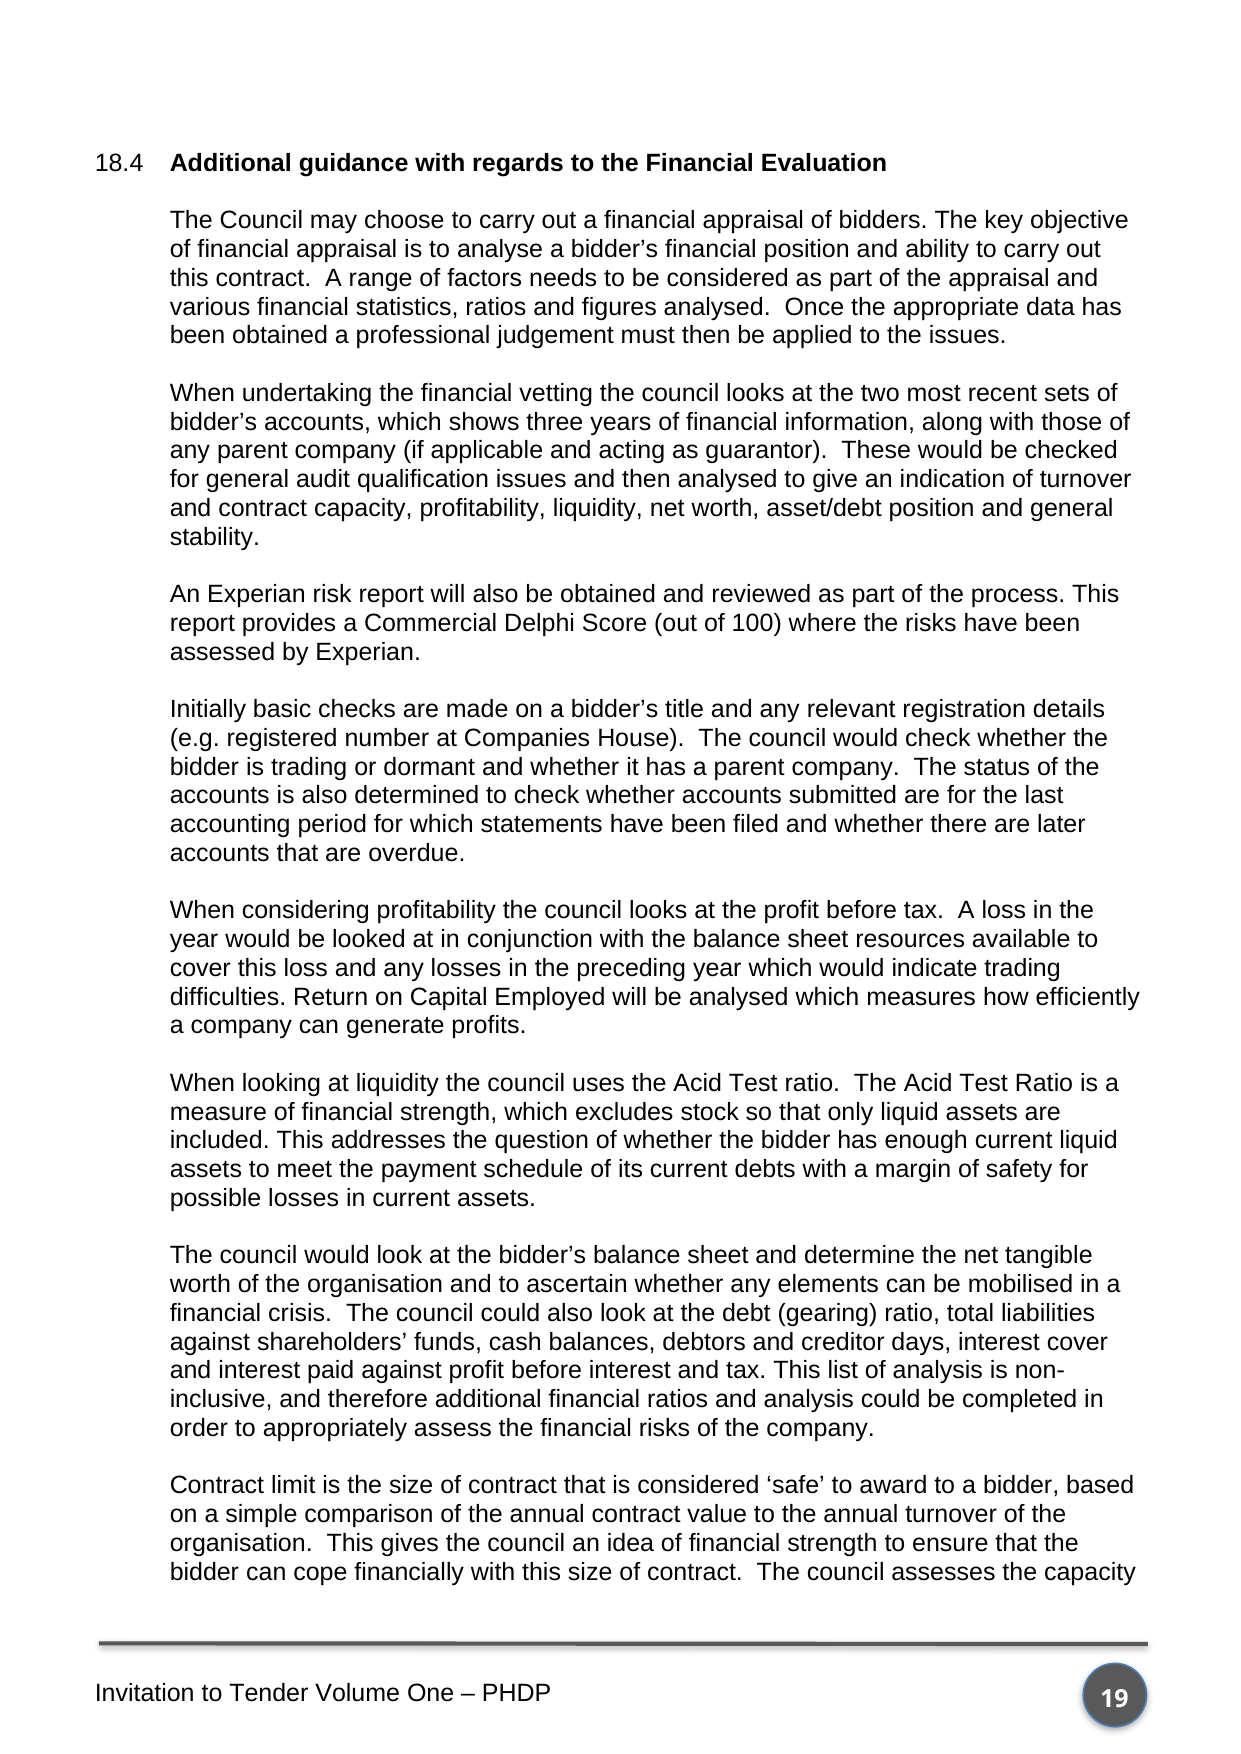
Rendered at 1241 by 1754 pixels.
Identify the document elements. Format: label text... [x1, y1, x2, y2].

text When looking at liquidity the council uses the Acid Test ratio. The Acid Test Ratio is a measure of financial strength, which excludes stock so that only liquid assets are included. This addresses the question of whether the bidder has enough current liquid assets to meet the payment schedule of its current debts with a margin of safety for possible losses in current assets. [169, 1068, 1146, 1211]
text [169, 1470, 1146, 1585]
text The Council may choose to carry out a financial appraisal of bidders. The key objective of financial appraisal is to analyse a bidder’s financial position and ability to carry out this contract. A range of factors needs to be considered as part of the appraisal and various financial statistics, ratios and figures analysed. Once the appropriate data has been obtained a professional judgement must then be applied to the issues. [169, 205, 1146, 349]
text When undertaking the financial vetting the council looks at the two most recent sets of bidder’s accounts, which shows three years of financial information, along with those of any parent company (if applicable and acting as guarantor). These would be checked for general audit qualification issues and then analysed to give an indication of turnover and contract capacity, profitability, liquidity, net worth, asset/debt position and general stability. [169, 378, 1146, 550]
text The council would look at the bidder’s balance sheet and determine the net tangible worth of the organisation and to ascertain whether any elements can be mobilised in a financial crisis. The council could also look at the debt (gearing) ratio, total liabilities against shareholders’ funds, cash balances, debtors and creditor days, interest cover and interest paid against profit before interest and tax. This list of analysis is non-inclusive, and therefore additional financial ratios and analysis could be completed in order to appropriately assess the financial risks of the company. [169, 1240, 1146, 1441]
text Initially basic checks are made on a bidder’s title and any relevant registration details (e.g. registered number at Companies House). The council would check whether the bidder is trading or dormant and whether it has a parent company. The status of the accounts is also determined to check whether accounts submitted are for the last accounting period for which statements have been filed and whether there are later accounts that are overdue. [169, 694, 1146, 866]
text An Experian risk report will also be obtained and reviewed as part of the process. This report provides a Commercial Delphi Score (out of 100) where the risks have been assessed by Experian. [169, 579, 1146, 665]
text 18.4 Additional guidance with regards to the Financial Evaluation [94, 148, 1146, 176]
text When considering profitability the council looks at the profit before tax. A loss in the year would be looked at in conjunction with the balance sheet resources available to cover this loss and any losses in the preceding year which would indicate trading difficulties. Return on Capital Employed will be analysed which measures how efficiently a company can generate profits. [169, 895, 1146, 1039]
